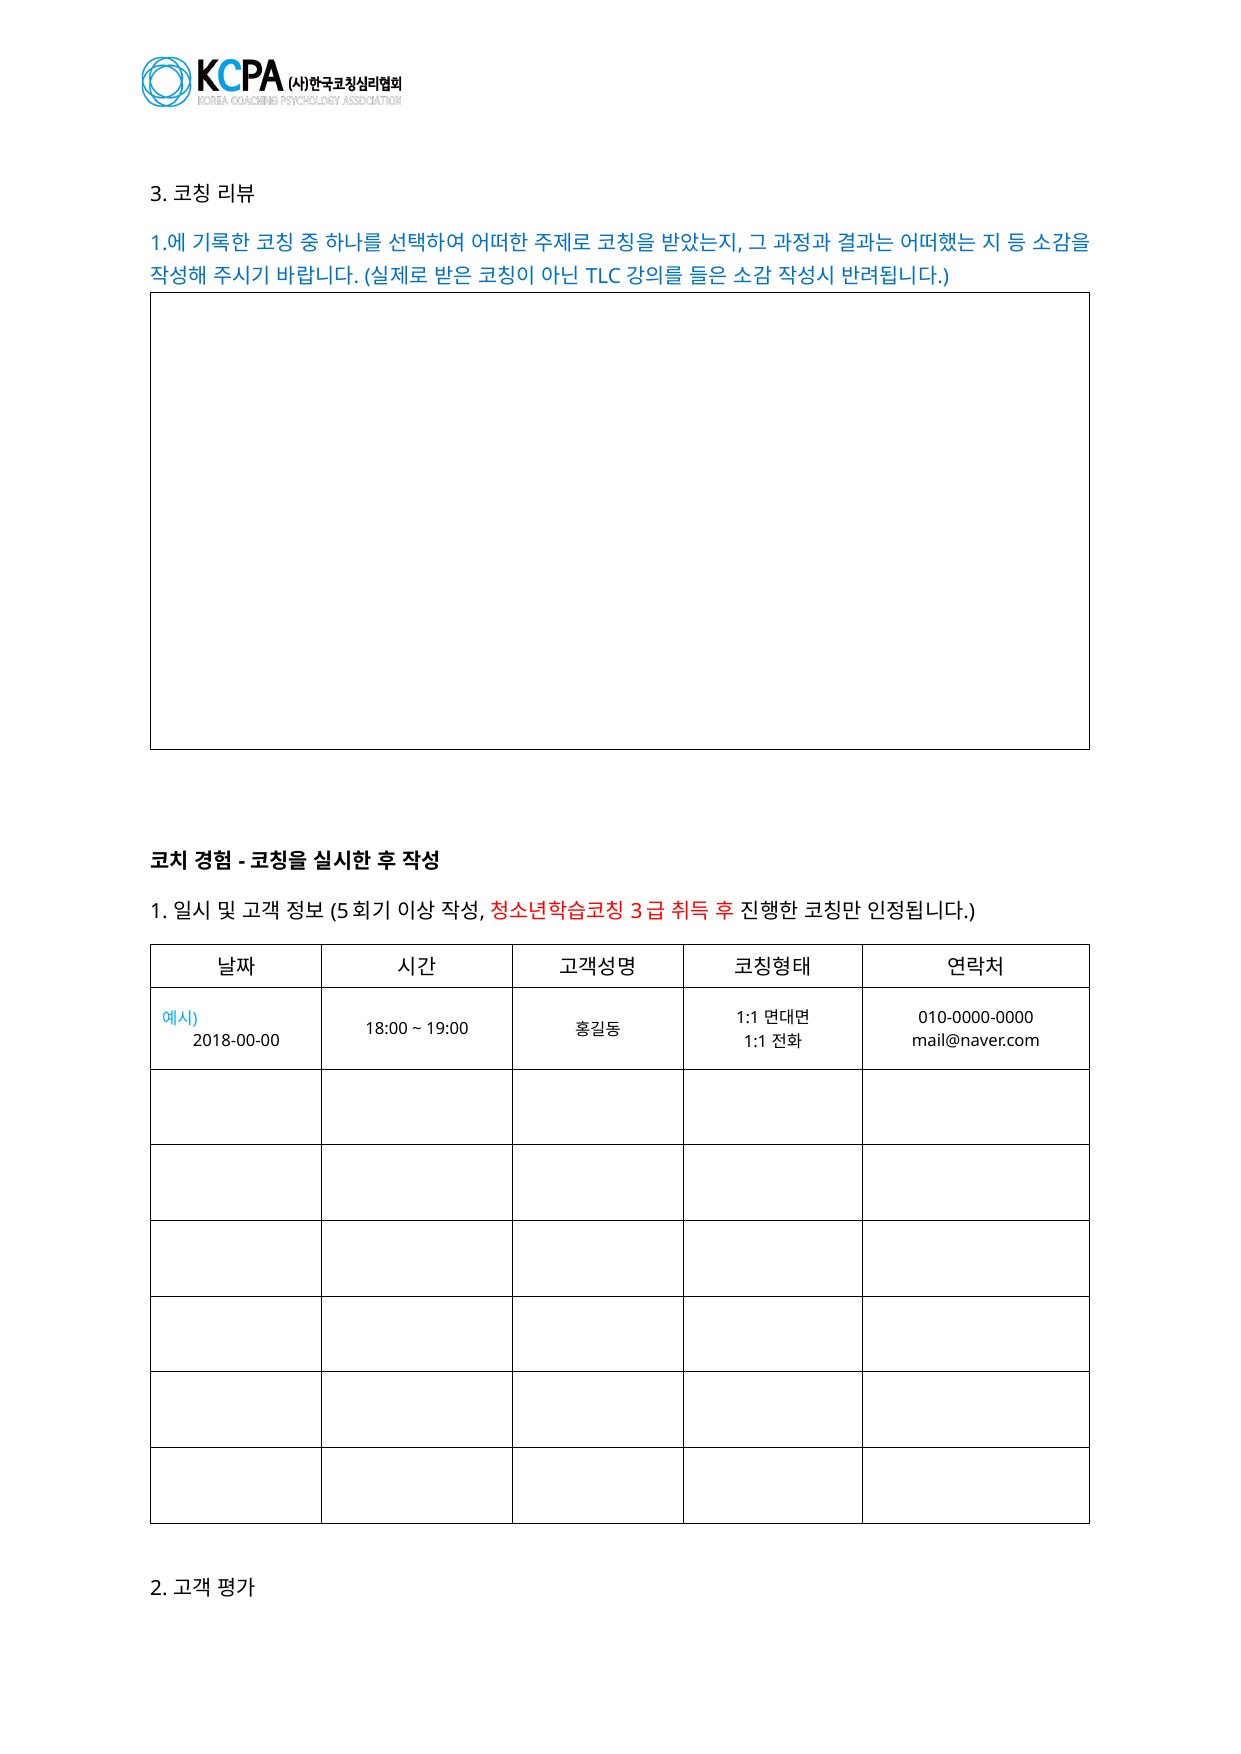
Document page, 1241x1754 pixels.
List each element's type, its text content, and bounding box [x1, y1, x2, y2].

table_cell [863, 1145, 1089, 1220]
table_cell 010-0000-0000 mail@naver.com [863, 988, 1089, 1069]
table_cell 홍길동 [513, 988, 683, 1069]
table_cell [322, 1070, 512, 1144]
table_header [151, 293, 1089, 749]
table_cell [684, 1448, 862, 1522]
table_header 고객성명 [513, 945, 683, 987]
picture [136, 46, 412, 118]
text 1.에 기록한 코칭 중 하나를 선택하여 어떠한 주제로 코칭을 받았는지, 그 과정과 결과는 어떠했는 지 등 소감을 작성해 주시기 바랍니다. (실제로 받은 코칭이 아닌 TLC 강의를 들은 소감 작성시 반려됩니다.) [150, 227, 1090, 289]
table_cell [513, 1070, 683, 1144]
table_cell [684, 1372, 862, 1447]
table_cell [513, 1145, 683, 1220]
table_cell [322, 1448, 512, 1522]
table_cell [863, 1448, 1089, 1522]
table_cell [513, 1372, 683, 1447]
table_cell [322, 1297, 512, 1371]
table_cell [684, 1145, 862, 1220]
table_cell [151, 1297, 321, 1371]
table_cell [863, 1372, 1089, 1447]
table_cell [684, 1297, 862, 1371]
table_cell [322, 1372, 512, 1447]
table_cell [513, 1448, 683, 1522]
table_header 연락처 [863, 945, 1089, 987]
table_cell [151, 1145, 321, 1220]
table_header 날짜 [151, 945, 321, 987]
text 3. 코칭 리뷰 [150, 177, 1090, 207]
table_cell [151, 1372, 321, 1447]
table_cell [684, 1070, 862, 1144]
table_cell [863, 1070, 1089, 1144]
table_cell [684, 1221, 862, 1296]
table_cell 18:00 ~ 19:00 [322, 988, 512, 1069]
text 2. 고객 평가 [150, 1571, 1090, 1601]
table_cell [863, 1221, 1089, 1296]
table_cell 1:1 면대면 1:1 전화 [684, 988, 862, 1069]
table_cell [863, 1297, 1089, 1371]
table_cell [513, 1221, 683, 1296]
table_cell [322, 1145, 512, 1220]
table_header 코칭형태 [684, 945, 862, 987]
table_cell 예시) 2018-00-00 [151, 988, 321, 1069]
text 1. 일시 및 고객 정보 (5회기 이상 작성, 청소년학습코칭 3급 취득 후 진행한 코칭만 인정됩니다.) [150, 894, 1090, 924]
table_cell [151, 1448, 321, 1522]
text 코치 경험 - 코칭을 실시한 후 작성 [150, 845, 1090, 875]
table_cell [151, 1070, 321, 1144]
table_cell [151, 1221, 321, 1296]
table_header 시간 [322, 945, 512, 987]
table_cell [322, 1221, 512, 1296]
table_cell [513, 1297, 683, 1371]
